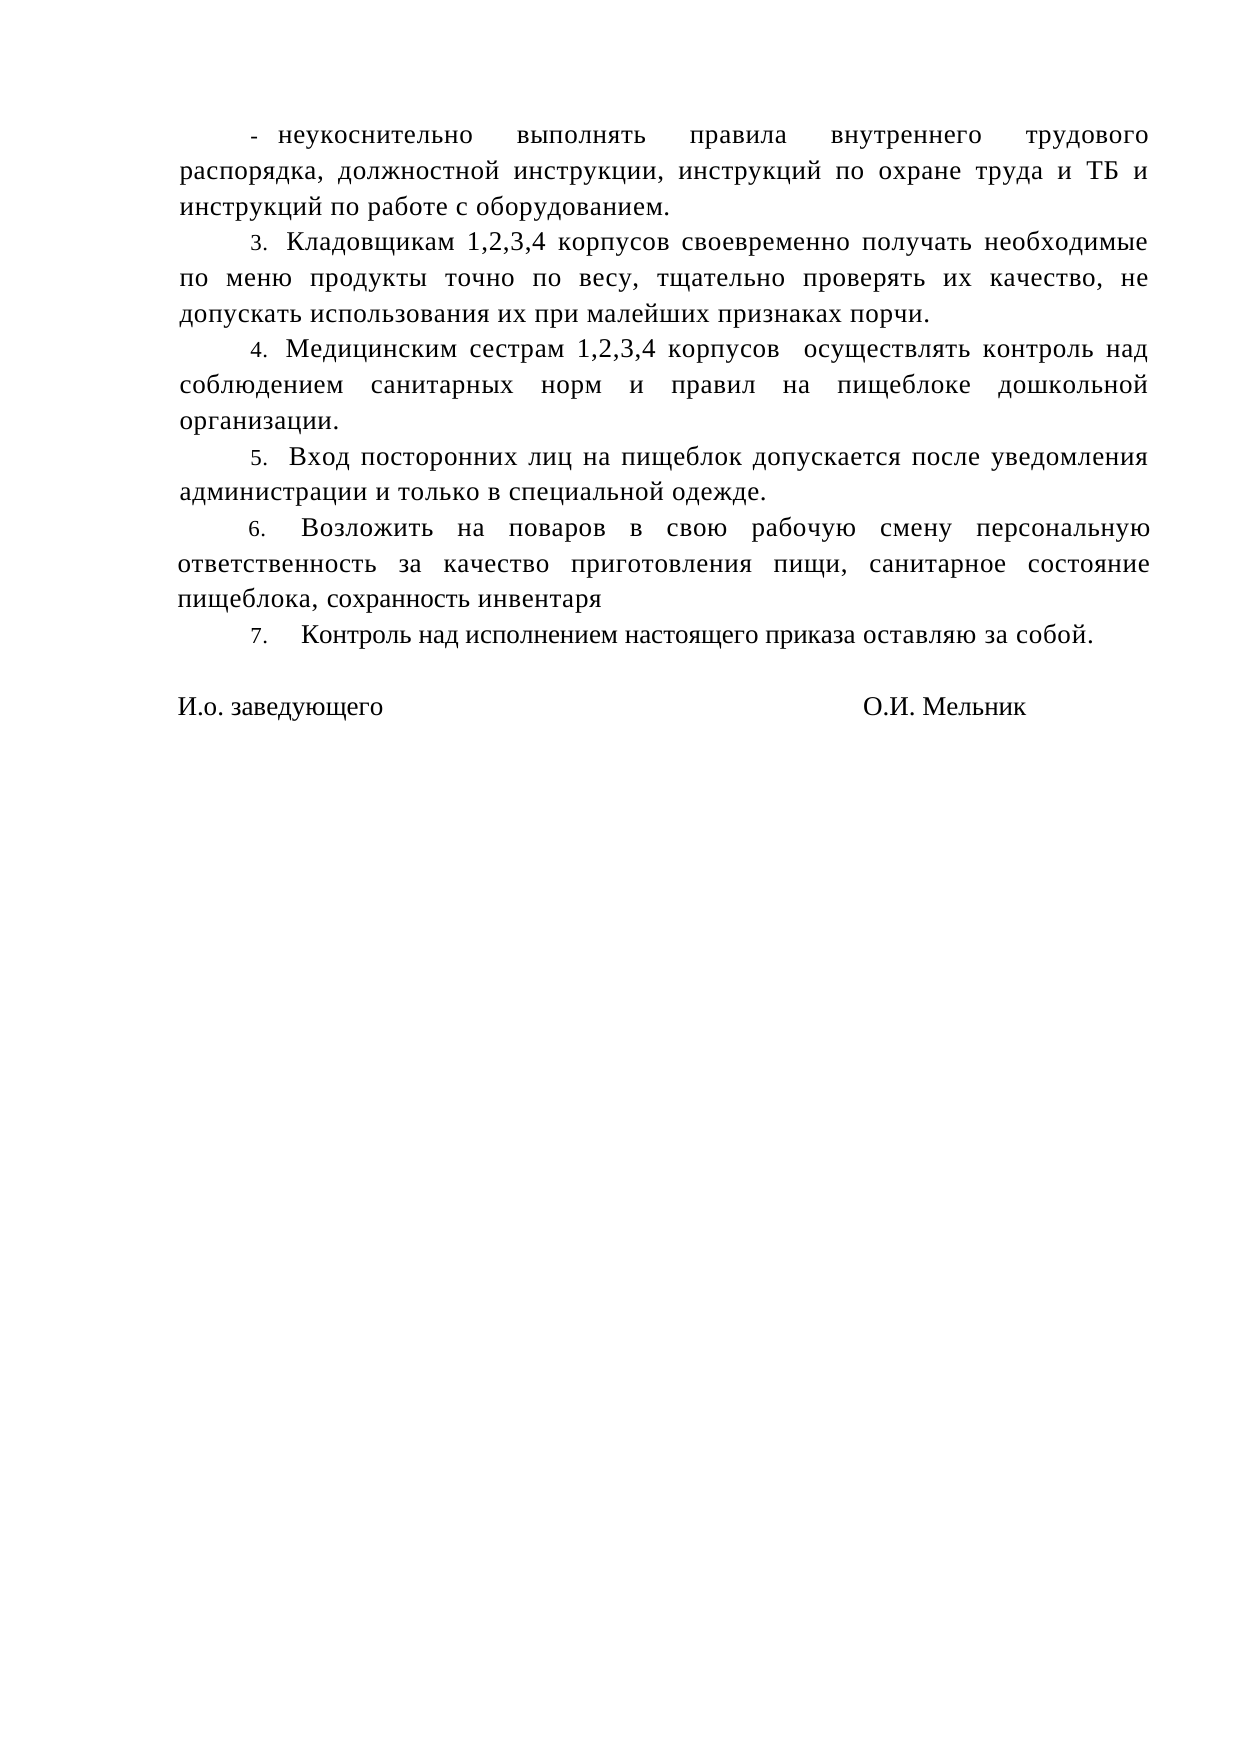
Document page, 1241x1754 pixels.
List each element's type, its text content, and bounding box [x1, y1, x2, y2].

list Возложить на поваров в свою рабочую смену персональную ответственность за качество приготовления пищи, санитарное состояние пищеблока, сохранность инвентаря [177, 511, 1152, 614]
text И.о. заведующего О.И. Мельник [177, 690, 1152, 721]
list неукоснительно выполнять правила внутреннего трудового распорядка, должностной инструкции, инструкций по охране труда и ТБ и инструкций по работе с оборудованием. [179, 118, 1149, 221]
list Медицинским сестрам 1,2,3,4 корпусов осуществлять контроль над соблюдением санитарных норм и правил на пищеблоке дошкольной организации. [179, 332, 1149, 435]
list Вход посторонних лиц на пищеблок допускается после уведомления администрации и только в специальной одежде. [179, 440, 1149, 507]
list Кладовщикам 1,2,3,4 корпусов своевременно получать необходимые по меню продукты точно по весу, тщательно проверять их качество, не допускать использования их при малейших признаках порчи. [179, 225, 1149, 328]
list Контроль над исполнением настоящего приказа оставляю за собой. [179, 618, 1149, 649]
